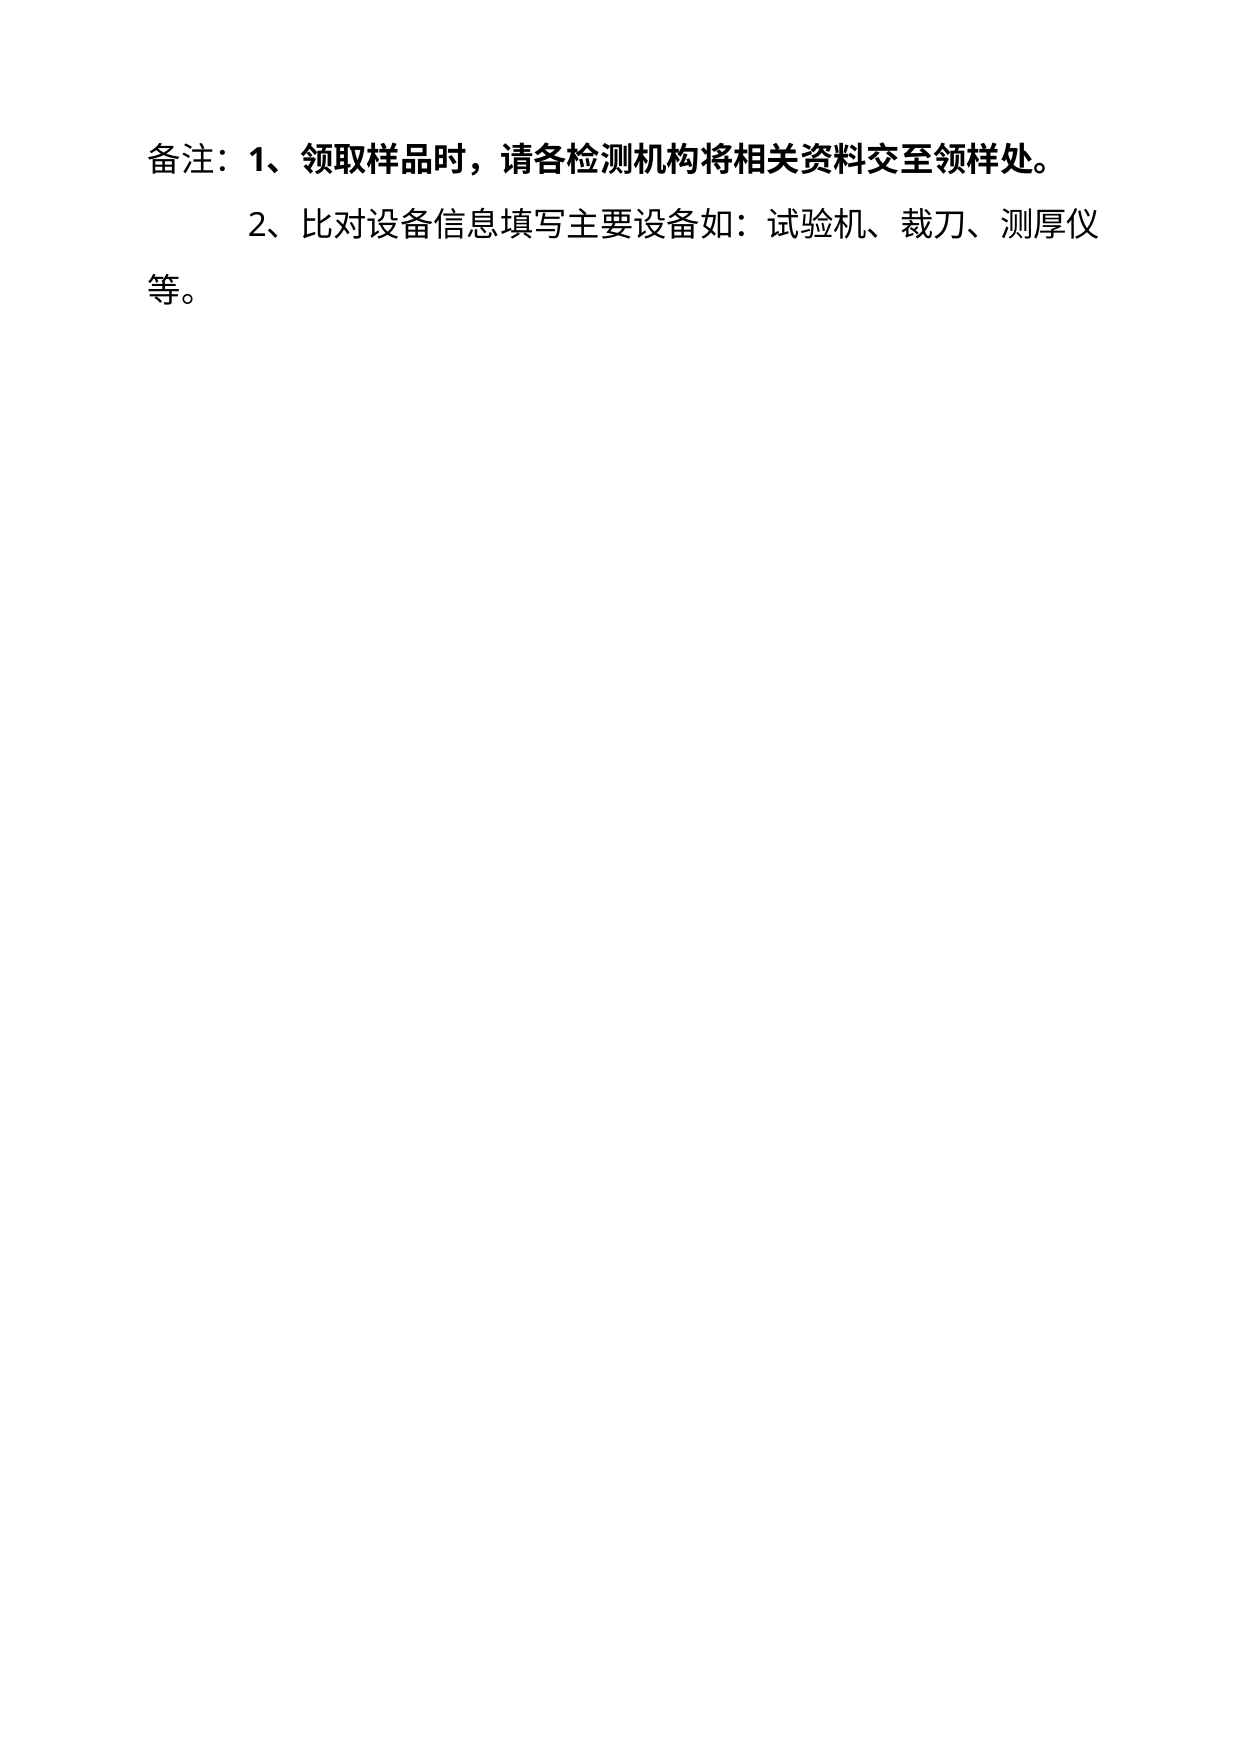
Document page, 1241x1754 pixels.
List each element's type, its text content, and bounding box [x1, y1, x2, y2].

text 备注：1、领取样品时，请各检测机构将相关资料交至领样处。 [148, 125, 1128, 190]
text 2、比对设备信息填写主要设备如：试验机、裁刀、测厚仪等。 [148, 190, 1128, 320]
